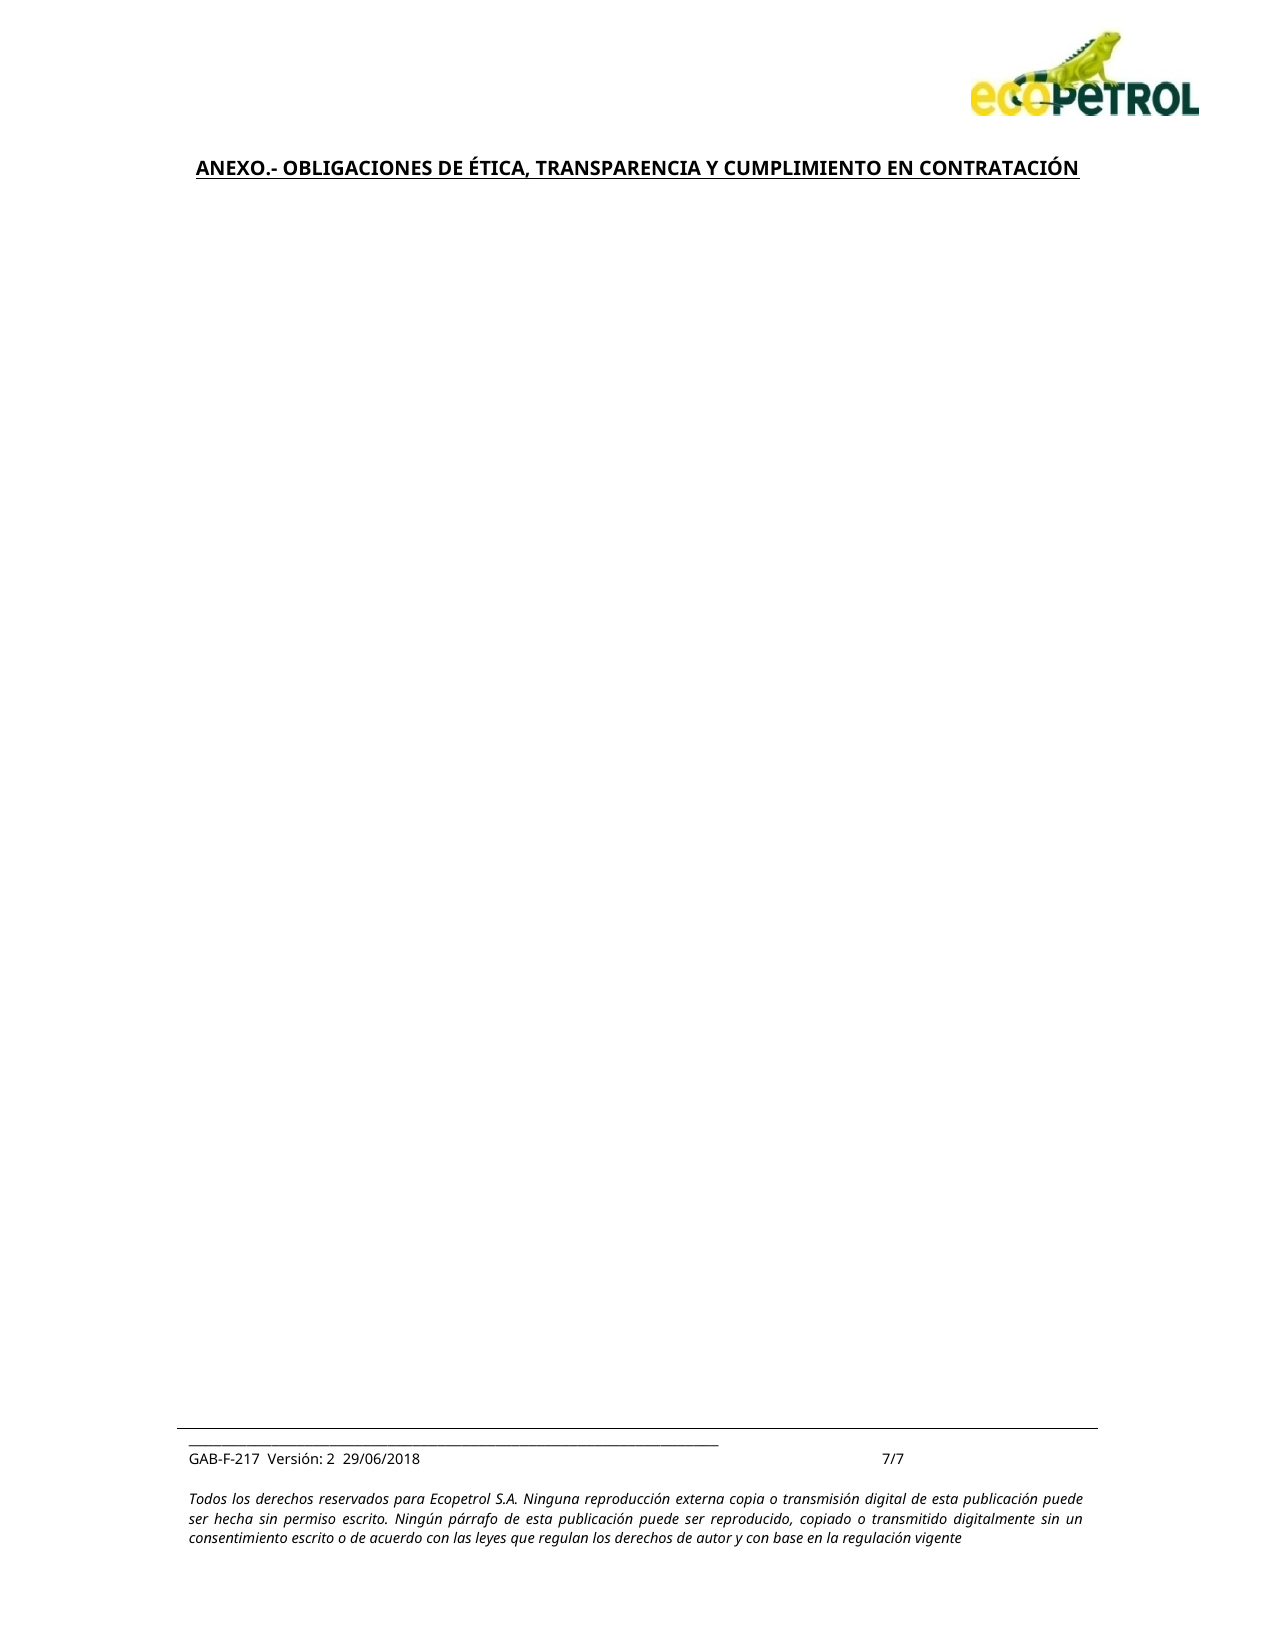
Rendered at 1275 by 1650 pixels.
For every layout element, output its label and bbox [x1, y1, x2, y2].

picture [971, 18, 1199, 116]
